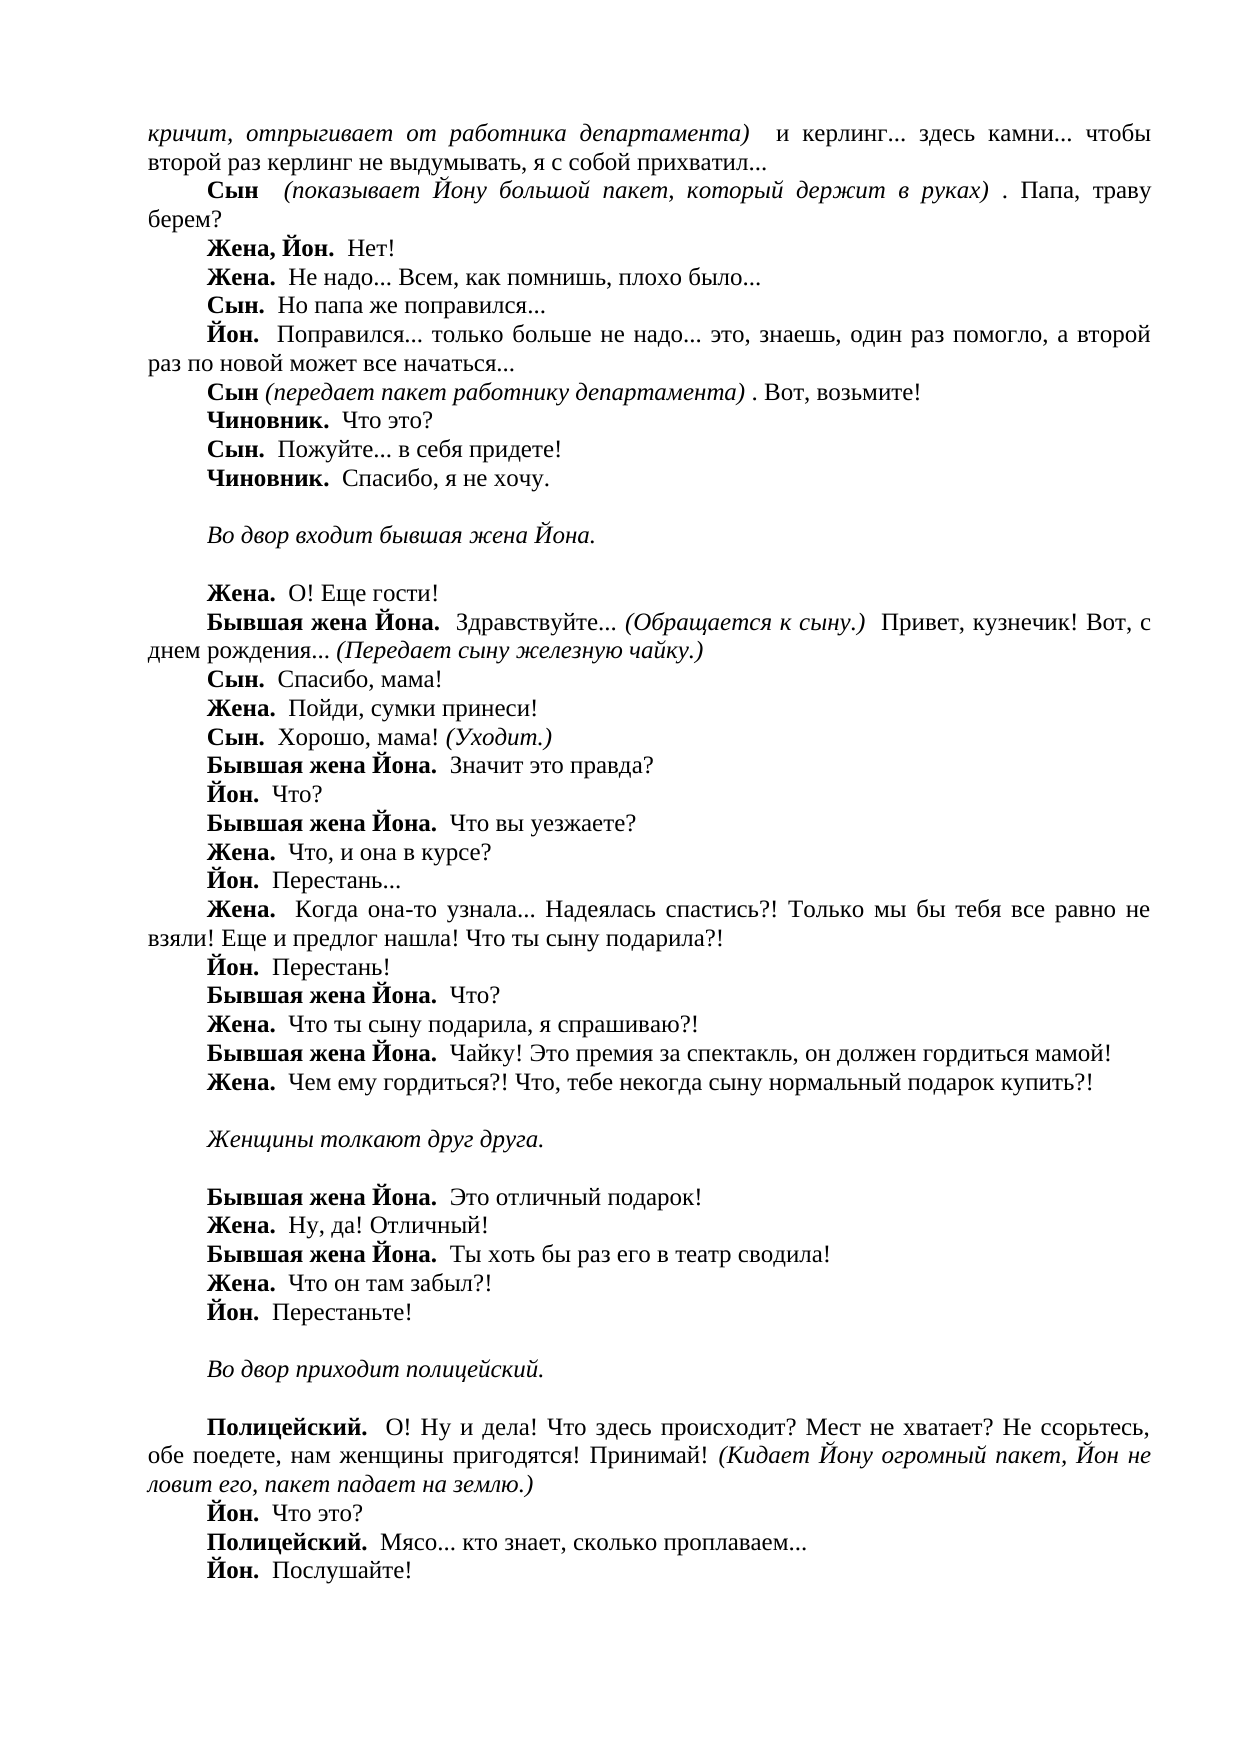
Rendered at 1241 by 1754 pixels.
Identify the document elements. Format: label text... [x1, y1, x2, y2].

text Бывшая жена Йона. Ты хоть бы раз его в театр сводила! [148, 1239, 1152, 1268]
text Йон. Поправился... только больше не надо... это, знаешь, один раз помогло, а второй раз по новой может все начаться... [148, 319, 1152, 377]
text Йон. Послушайте! [148, 1556, 1152, 1584]
text Чиновник. Что это? [148, 406, 1152, 434]
text Сын (передает пакет работнику департамента) . Вот, возьмите! [148, 377, 1152, 406]
text Женщины толкают друг друга. [148, 1124, 1152, 1153]
text Во двор входит бывшая жена Йона. [148, 521, 1152, 549]
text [148, 118, 1152, 176]
text Жена. Что ты сыну подарила, я спрашиваю?! [148, 1009, 1152, 1038]
text Йон. Перестаньте! [148, 1297, 1152, 1326]
text Бывшая жена Йона. Что? [148, 981, 1152, 1009]
text Йон. Что? [148, 779, 1152, 808]
text Во двор приходит полицейский. [148, 1354, 1152, 1383]
text Йон. Перестань... [148, 866, 1152, 894]
text Сын. Но папа же поправился... [148, 291, 1152, 319]
text Йон. Что это? [148, 1498, 1152, 1527]
text Йон. Перестань! [148, 952, 1152, 981]
text Сын. Хорошо, мама! (Уходит.) [148, 722, 1152, 751]
text Бывшая жена Йона. Здравствуйте... (Обращается к сыну.) Привет, кузнечик! Вот, с днем рождения... (Передает сыну железную чайку.) [148, 607, 1152, 664]
text Жена. О! Еще гости! [148, 578, 1152, 607]
text Бывшая жена Йона. Значит это правда? [148, 751, 1152, 779]
text Сын. Спасибо, мама! [148, 664, 1152, 693]
text Жена. Что он там забыл?! [148, 1268, 1152, 1297]
text Жена. Что, и она в курсе? [148, 837, 1152, 866]
text Бывшая жена Йона. Это отличный подарок! [148, 1182, 1152, 1211]
text Жена. Ну, да! Отличный! [148, 1211, 1152, 1239]
text Полицейский. Мясо... кто знает, сколько проплаваем... [148, 1527, 1152, 1556]
text Сын (показывает Йону большой пакет, который держит в руках) . Папа, траву берем? [148, 176, 1152, 233]
text Жена. Пойди, сумки принеси! [148, 693, 1152, 722]
text Чиновник. Спасибо, я не хочу. [148, 463, 1152, 492]
text Жена. Не надо... Всем, как помнишь, плохо было... [148, 262, 1152, 291]
text Жена. Когда она-то узнала... Надеялась спастись?! Только мы бы тебя все равно не взяли! Еще и предлог нашла! Что ты сыну подарила?! [148, 894, 1152, 952]
text Бывшая жена Йона. Чайку! Это премия за спектакль, он должен гордиться мамой! [148, 1038, 1152, 1067]
text Жена, Йон. Нет! [148, 233, 1152, 262]
text Сын. Пожуйте... в себя придете! [148, 434, 1152, 463]
text Бывшая жена Йона. Что вы уезжаете? [148, 808, 1152, 837]
text Жена. Чем ему гордиться?! Что, тебе некогда сыну нормальный подарок купить?! [148, 1067, 1152, 1096]
text Полицейский. О! Ну и дела! Что здесь происходит? Мест не хватает? Не ссорьтесь, обе поедете, нам женщины пригодятся! Принимай! (Кидает Йону огромный пакет, Йон не ловит его, пакет падает на землю.) [148, 1412, 1152, 1498]
